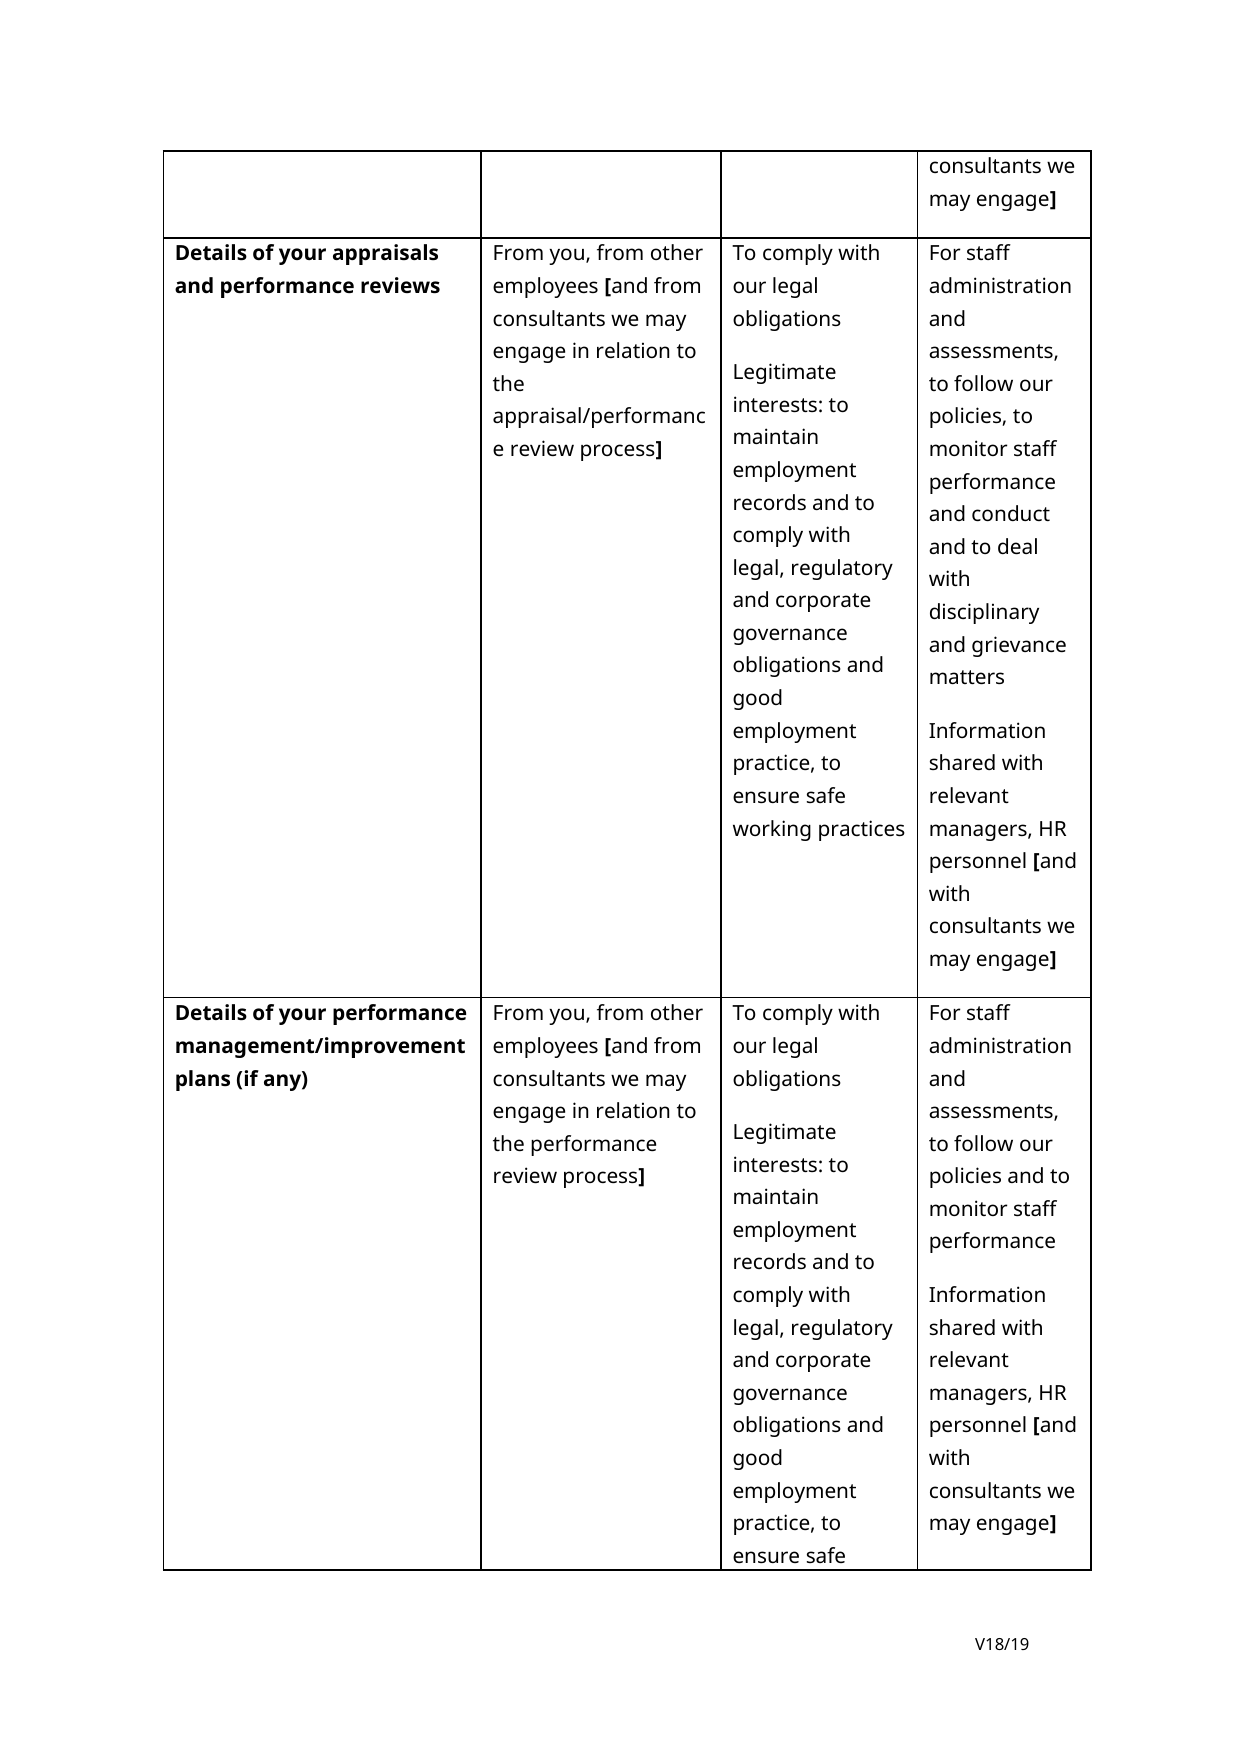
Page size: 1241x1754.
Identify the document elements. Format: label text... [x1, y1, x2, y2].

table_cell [918, 152, 1090, 237]
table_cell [722, 998, 917, 1569]
table_cell Details of your appraisals and performance reviews [164, 239, 480, 997]
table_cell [482, 998, 720, 1569]
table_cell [164, 998, 480, 1569]
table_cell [482, 152, 720, 237]
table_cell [918, 998, 1090, 1569]
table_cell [722, 152, 917, 237]
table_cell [164, 152, 480, 237]
table_cell From you, from other employees [and from consultants we may engage in relation to the appraisal/performance review process] [482, 239, 720, 997]
